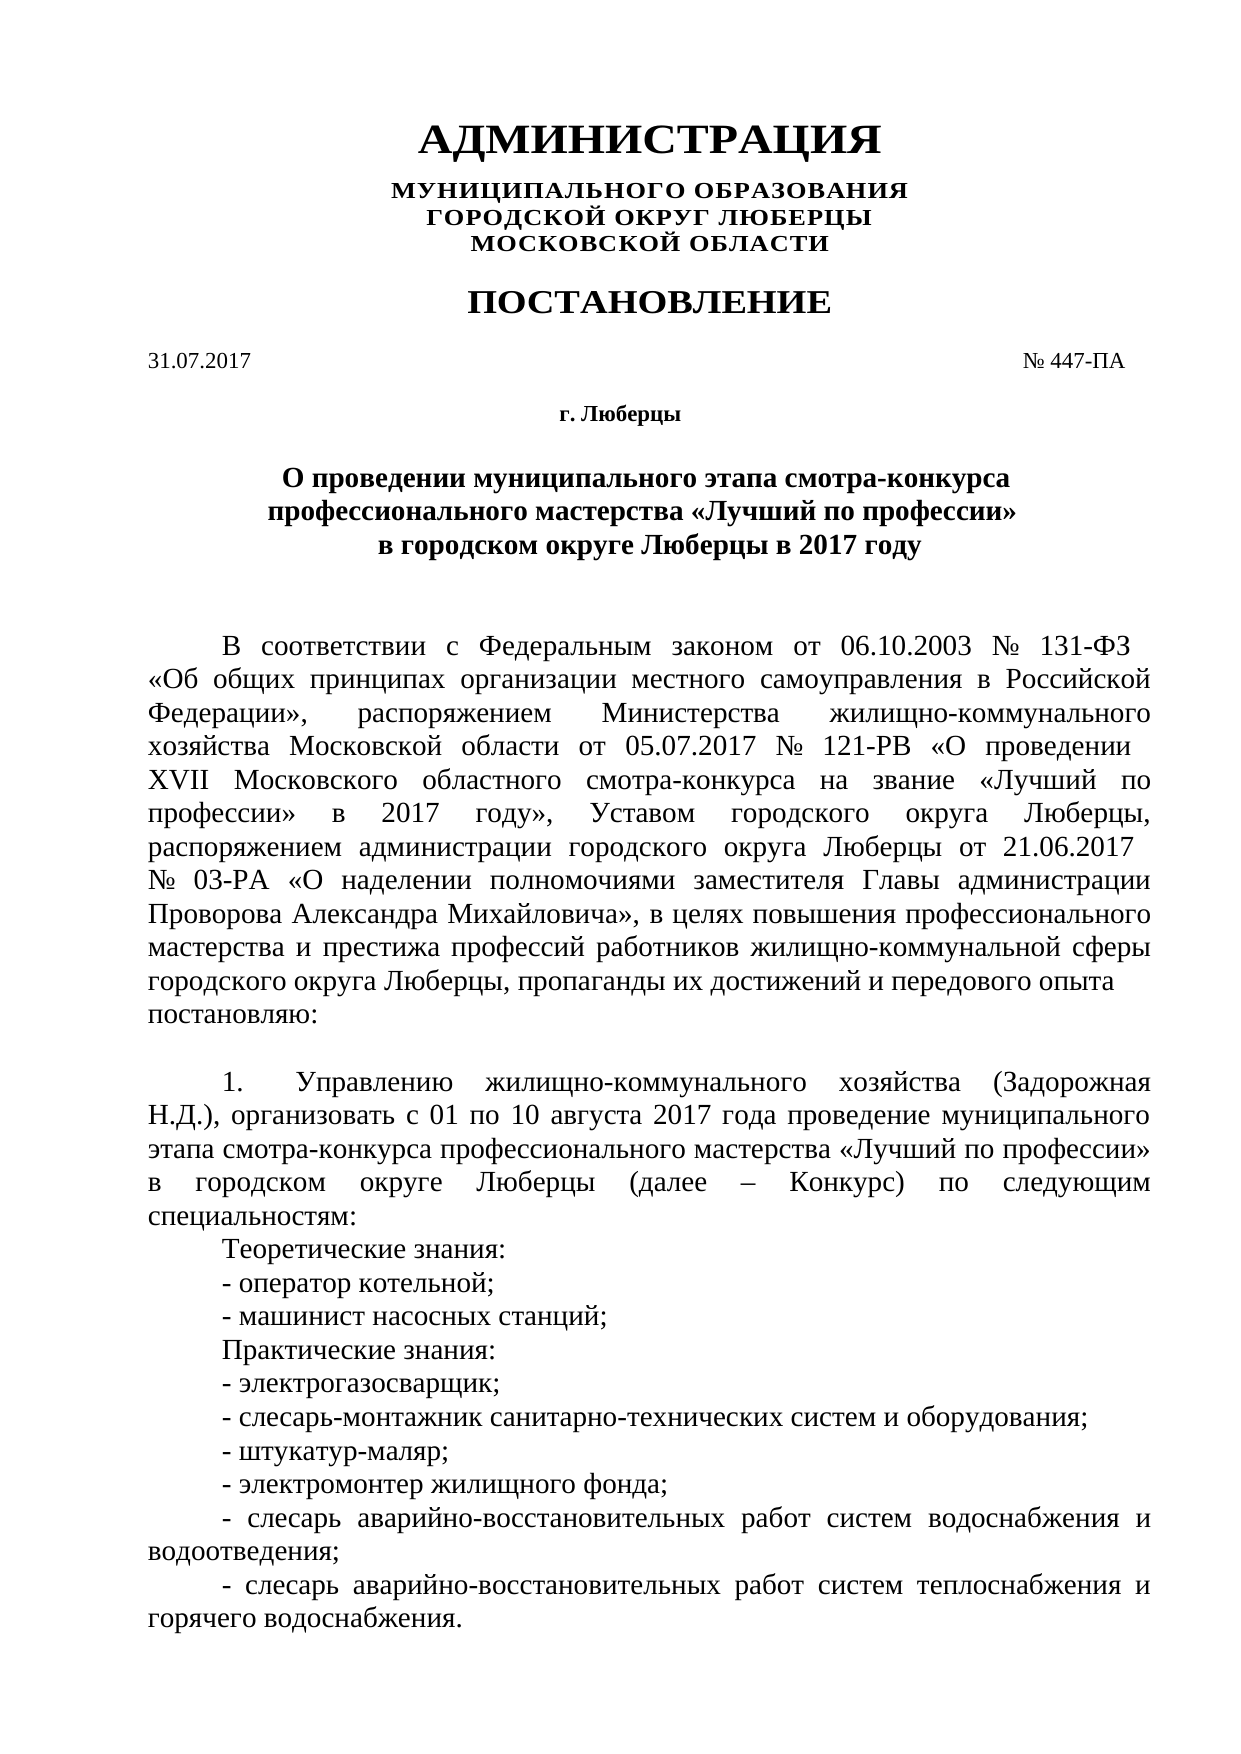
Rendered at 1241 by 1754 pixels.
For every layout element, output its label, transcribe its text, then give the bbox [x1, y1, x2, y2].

text О проведении муниципального этапа смотра-конкурса профессионального мастерства «Лучший по профессии» в городском округе Люберцы в 2017 году [148, 460, 1152, 561]
text - слесарь-монтажник санитарно-технических систем и оборудования; [148, 1399, 1152, 1433]
text ПОСТАНОВЛЕНИЕ [148, 283, 1152, 321]
text г. Люберцы [89, 400, 1152, 426]
text - машинист насосных станций; [148, 1298, 1152, 1332]
text МУНИЦИПАЛЬНОГО ОБРАЗОВАНИЯ [148, 177, 1152, 204]
text - электромонтер жилищного фонда; [148, 1466, 1152, 1500]
text ГОРОДСКОЙ ОКРУГ ЛЮБЕРЦЫ МОСКОВСКОЙ ОБЛАСТИ [148, 204, 1152, 256]
text В соответствии с Федеральным законом от 06.10.2003 № 131-ФЗ «Об общих принципах организации местного самоуправления в Российской Федерации», распоряжением Министерства жилищно-коммунального хозяйства Московской области от 05.07.2017 № 121-РВ «О проведении XVII Московского областного смотра-конкурса на звание «Лучший по профессии» в 2017 году», Уставом городского округа Люберцы, распоряжением администрации городского округа Люберцы от 21.06.2017 № 03-РА «О наделении полномочиями заместителя Главы администрации Проворова Александра Михайловича», в целях повышения профессионального мастерства и престижа профессий работников жилищно-коммунальной сферы городского округа Люберцы, пропаганды их достижений и передового опыта [148, 896, 1152, 997]
text - оператор котельной; [148, 1265, 1152, 1298]
text Теоретические знания: [148, 1231, 1152, 1265]
text - слесарь аварийно-восстановительных работ систем водоснабжения и водоотведения; [148, 1500, 1152, 1567]
text - слесарь аварийно-восстановительных работ систем теплоснабжения и горячего водоснабжения. [148, 1567, 1152, 1634]
text В соответствии с Федеральным законом от 06.10.2003 № 131-ФЗ «Об общих принципах организации местного самоуправления в Российской Федерации», распоряжением Министерства жилищно-коммунального хозяйства Московской области от 05.07.2017 № 121-РВ «О проведении XVII Московского областного смотра-конкурса на звание «Лучший по профессии» в 2017 году», Уставом городского округа Люберцы, распоряжением администрации городского округа Люберцы от 21.06.2017 № 03-РА «О наделении полномочиями заместителя Главы администрации Проворова Александра Михайловича», в целях повышения профессионального мастерства и престижа профессий работников жилищно-коммунальной сферы городского округа Люберцы, пропаганды их достижений и передового опыта [148, 628, 1152, 863]
text Практические знания: [148, 1332, 1152, 1366]
text постановляю: [148, 997, 1152, 1030]
text - штукатур-маляр; [148, 1433, 1152, 1466]
text - электрогазосварщик; [148, 1366, 1152, 1399]
text 31.07.2017 № 447-ПА [148, 347, 1152, 374]
list Управлению жилищно-коммунального хозяйства (Задорожная Н.Д.), организовать с 01 по 10 августа 2017 года проведение муниципального этапа смотра-конкурса профессионального мастерства «Лучший по профессии» в городском округе Люберцы (далее – Конкурс) по следующим специальностям: [148, 1064, 1152, 1231]
text АДМИНИСТРАЦИЯ [148, 115, 1152, 163]
